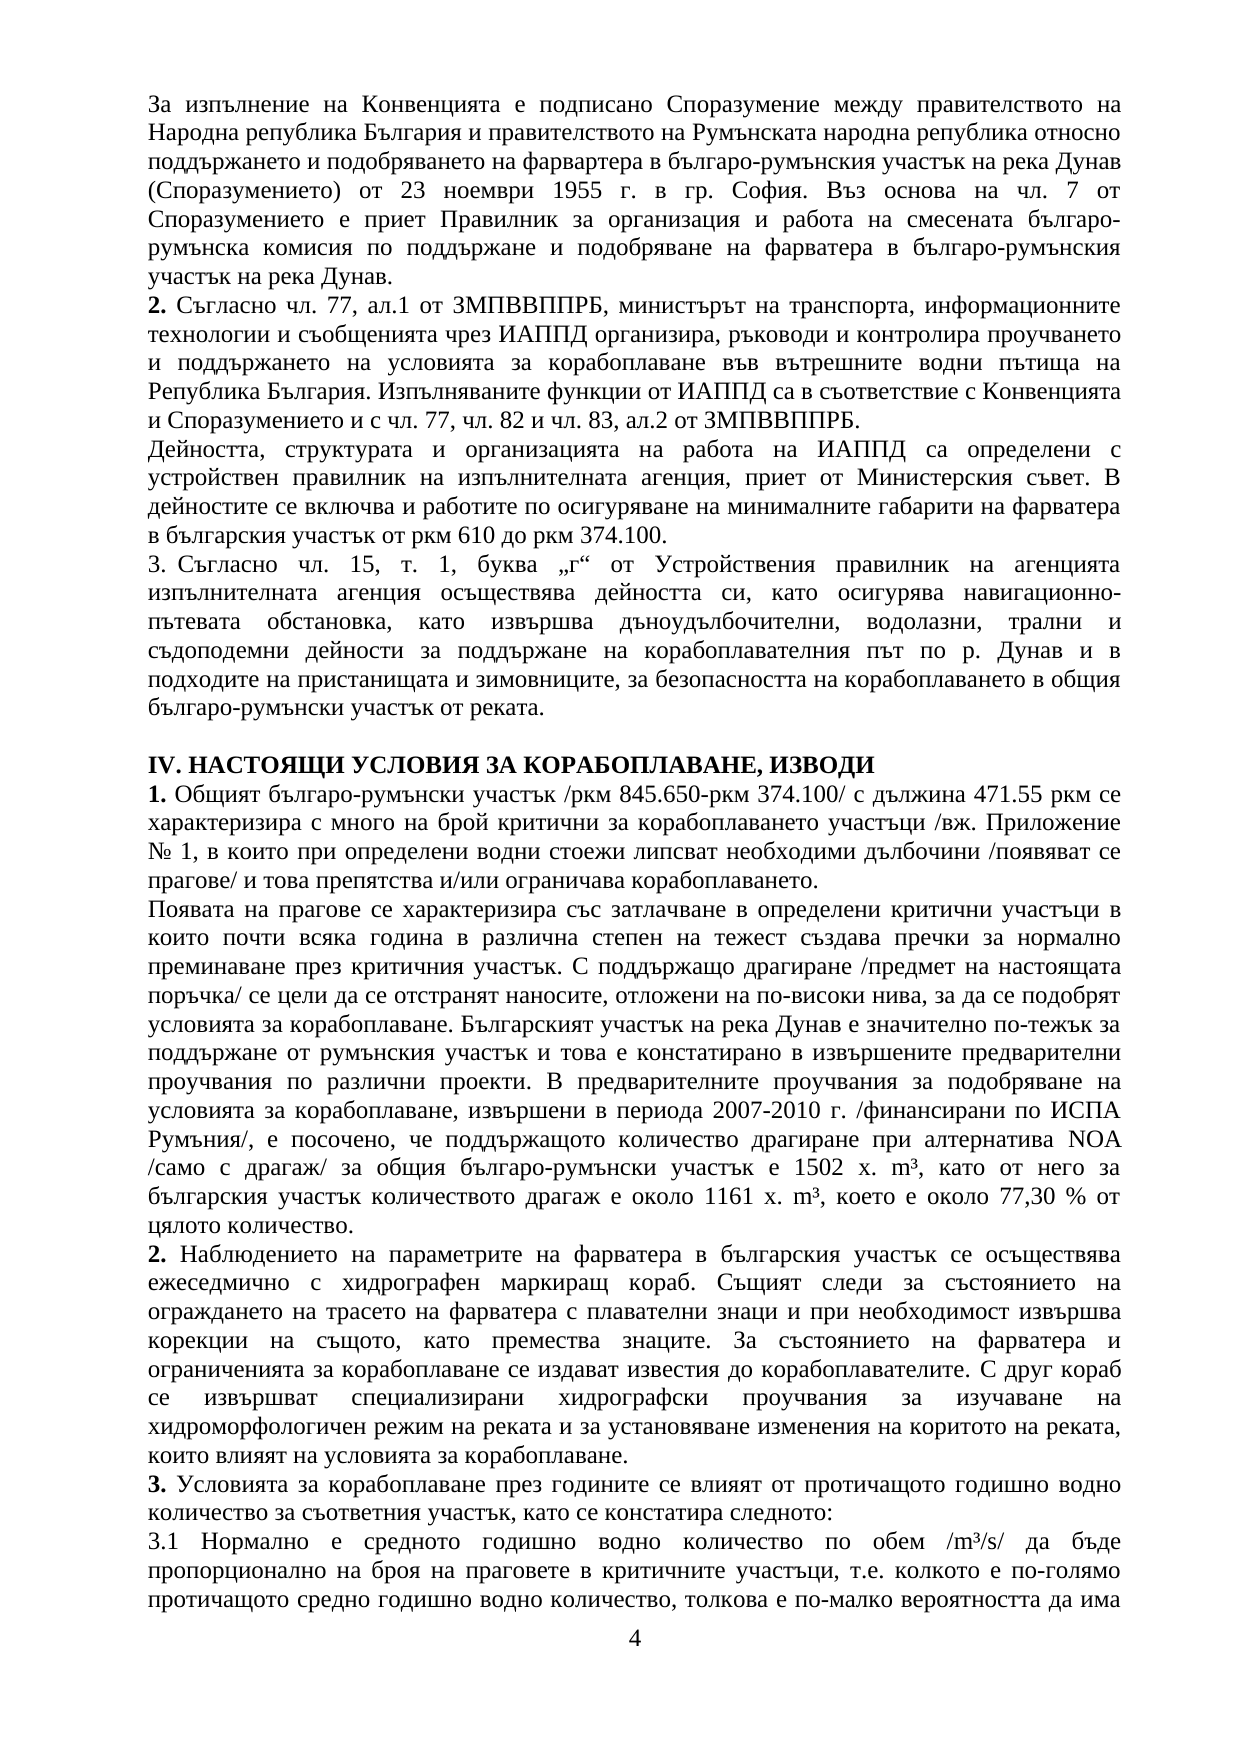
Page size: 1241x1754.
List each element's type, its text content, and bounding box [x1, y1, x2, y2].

text IV. НАСТОЯЩИ УСЛОВИЯ ЗА КОРАБОПЛАВАНЕ, ИЗВОДИ [148, 750, 1122, 779]
text 2. Наблюдението на параметрите на фарватера в българския участък се осъществява ежеседмично с хидрографен маркиращ кораб. Същият следи за състоянието на ограждането на трасето на фарватера с плавателни знаци и при необходимост извършва корекции на същото, като премества знаците. За състоянието на фарватера и ограниченията за корабоплаване се издават известия до корабоплавателите. С друг кораб се извършват специализирани хидрографски проучвания за изучаване на хидроморфологичен режим на реката и за установяване изменения на коритото на реката, които влияят на условията за корабоплаване. [148, 1239, 1122, 1469]
text 1. Общият българо-румънски участък /ркм 845.650-ркм 374.100/ с дължина 471.55 ркм се характеризира с много на брой критични за корабоплаването участъци /вж. Приложение № 1, в които при определени водни стоежи липсват необходими дълбочини /появяват се прагове/ и това препятства и/или ограничава корабоплаването. [148, 779, 1122, 894]
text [148, 1526, 1122, 1612]
text Дейността, структурата и организацията на работа на ИАППД са определени с устройствен правилник на изпълнителната агенция, приет от Министерския съвет. В дейностите се включва и работите по осигуряване на минималните габарити на фарватера в българския участък от ркм 610 до ркм 374.100. [148, 434, 1122, 549]
list Съгласно чл. 15, т. 1, буква „г“ от Устройствения правилник на агенцията изпълнителната агенция осъществява дейността си, като осигурява навигационно-пътевата обстановка, като извършва дъноудълбочителни, водолазни, трални и съдоподемни дейности за поддържане на корабоплавателния път по р. Дунав и в подходите на пристанищата и зимовниците, за безопасността на корабоплаването в общия българо-румънски участък от реката. [148, 549, 1122, 721]
text 2. Съгласно чл. 77, ал.1 от ЗМПВВППРБ, министърът на транспорта, информационните технологии и съобщенията чрез ИАППД организира, ръководи и контролира проучването и поддържането на условията за корабоплаване във вътрешните водни пътища на Република България. Изпълняваните функции от ИАППД са в съответствие с Конвенцията и Споразумението и с чл. 77, чл. 82 и чл. 83, ал.2 от ЗМПВВППРБ. [148, 290, 1122, 434]
text 3. Условията за корабоплаване през годините се влияят от протичащото годишно водно количество за съответния участък, като се констатира следното: [148, 1469, 1122, 1526]
text Появата на прагове се характеризира със затлачване в определени критични участъци в които почти всяка година в различна степен на тежест създава пречки за нормално преминаване през критичния участък. С поддържащо драгиране /предмет на настоящата поръчка/ се цели да се отстранят наносите, отложени на по-високи нива, за да се подобрят условията за корабоплаване. Българският участък на река Дунав е значително по-тежък за поддържане от румънския участък и това е констатирано в извършените предварителни проучвания по различни проекти. В предварителните проучвания за подобряване на условията за корабоплаване, извършени в периода 2007-2010 г. /финансирани по ИСПА Румъния/, е посочено, че поддържащото количество драгиране при алтернатива NOA /само с драгаж/ за общия българо-румънски участък е 1502 х. m³, като от него за българския участък количеството драгаж е около 1161 х. m³, което е около 77,30 % от цялото количество. [148, 894, 1122, 1239]
text За изпълнение на Конвенцията е подписано Споразумение между правителството на Народна република България и правителството на Румънската народна република относно поддържането и подобряването на фарвартера в българо-румънския участък на река Дунав (Споразумението) от 23 ноември 1955 г. в гр. София. Въз основа на чл. 7 от Споразумението е приет Правилник за организация и работа на смесената българо-румънска комисия по поддържане и подобряване на фарватера в българо-румънския участък на река Дунав. [148, 89, 1122, 290]
